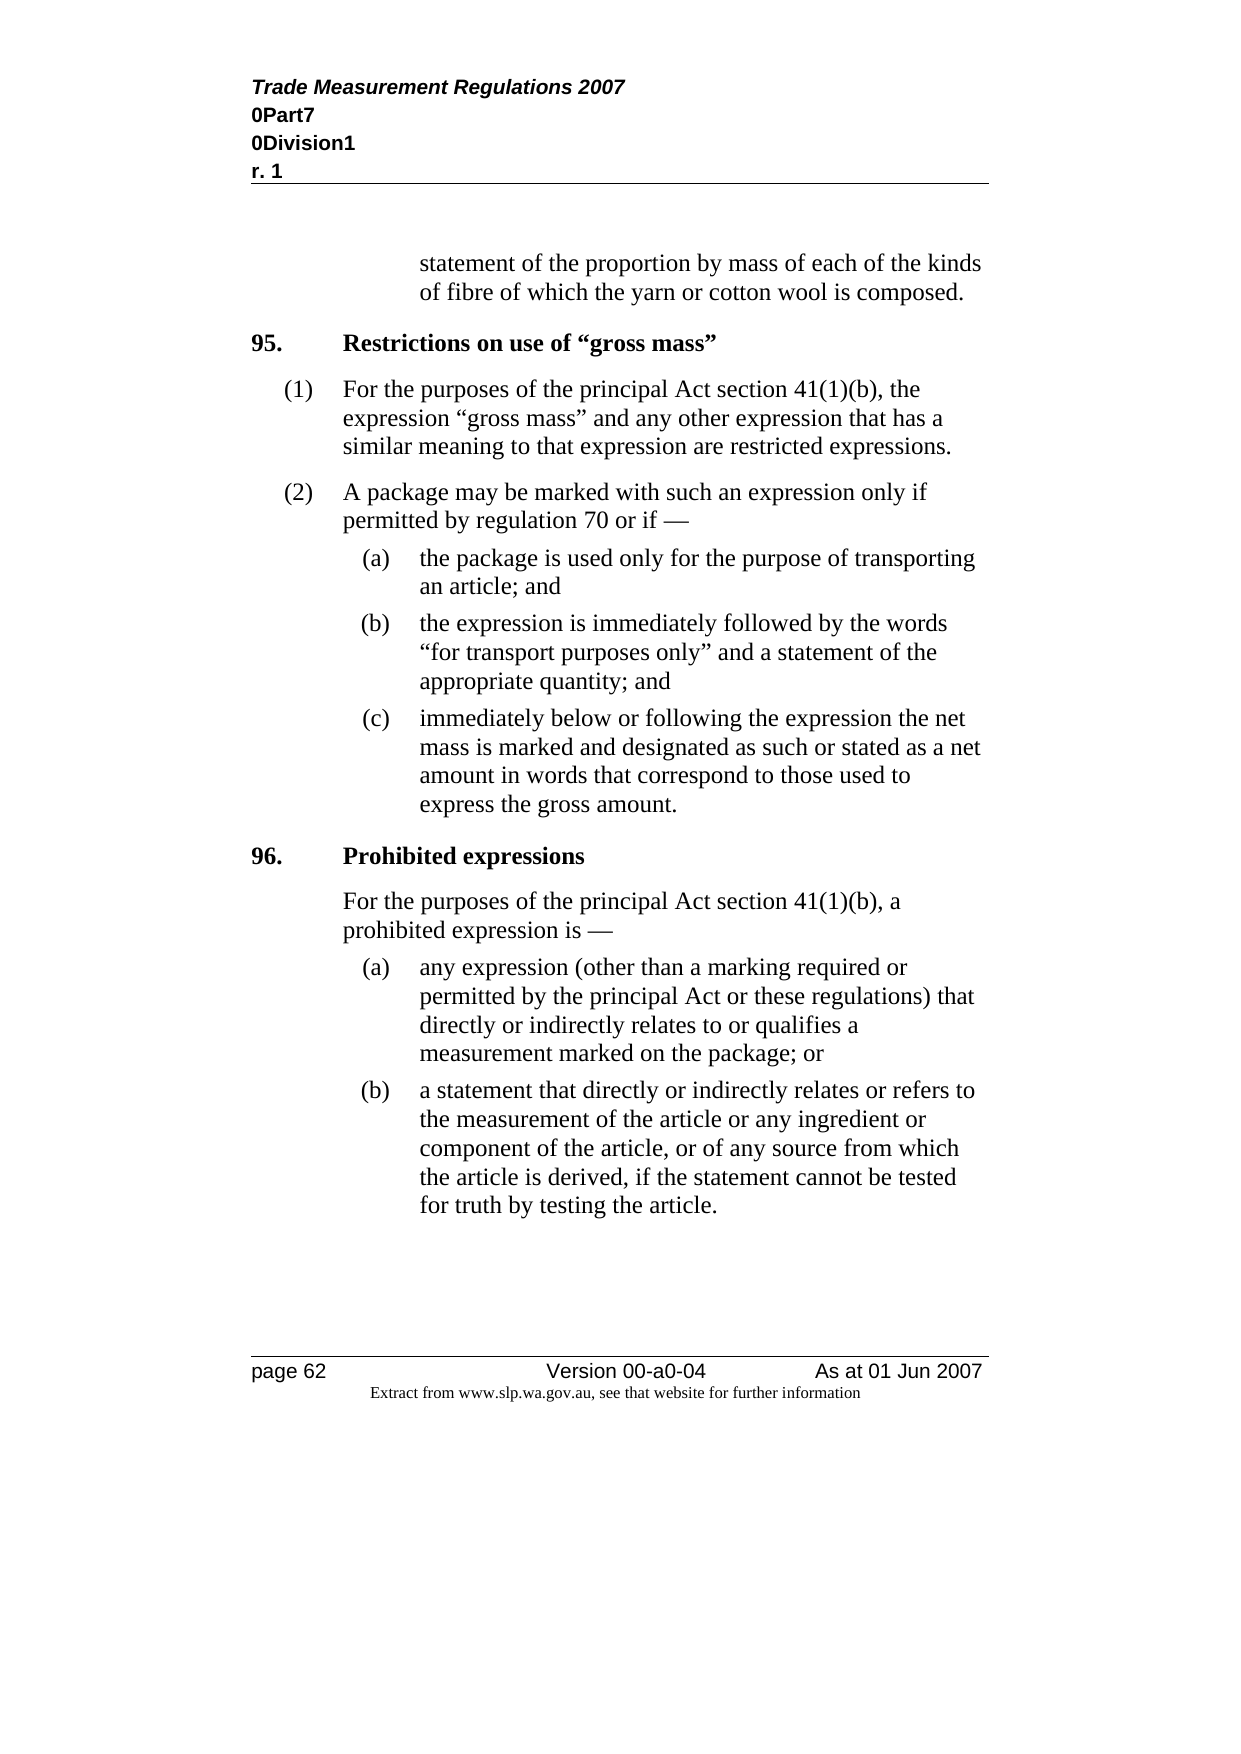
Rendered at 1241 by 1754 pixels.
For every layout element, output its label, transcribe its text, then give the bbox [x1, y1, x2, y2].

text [251, 248, 989, 306]
subtitle 96. Prohibited expressions [251, 841, 989, 870]
text (b) the expression is immediately followed by the words “for transport purposes only” and a statement of the appropriate quantity; and [251, 608, 989, 695]
text (a) the package is used only for the purpose of transporting an article; and [251, 543, 989, 600]
text (1) For the purposes of the principal Act section 41(1)(b), the expression “gross mass” and any other expression that has a similar meaning to that expression are restricted expressions. [251, 374, 989, 460]
text For the purposes of the principal Act section 41(1)(b), a prohibited expression is — [251, 886, 989, 944]
text (b) a statement that directly or indirectly relates or refers to the measurement of the article or any ingredient or component of the article, or of any source from which the article is derived, if the statement cannot be tested for truth by testing the article. [251, 1076, 989, 1219]
text (a) any expression (other than a marking required or permitted by the principal Act or these regulations) that directly or indirectly relates to or qualifies a measurement marked on the package; or [251, 952, 989, 1067]
text (2) A package may be marked with such an expression only if permitted by regulation 70 or if — [251, 477, 989, 534]
subtitle 95. Restrictions on use of “gross mass” [251, 328, 989, 357]
text (c) immediately below or following the expression the net mass is marked and designated as such or stated as a net amount in words that correspond to those used to express the gross amount. [251, 703, 989, 818]
